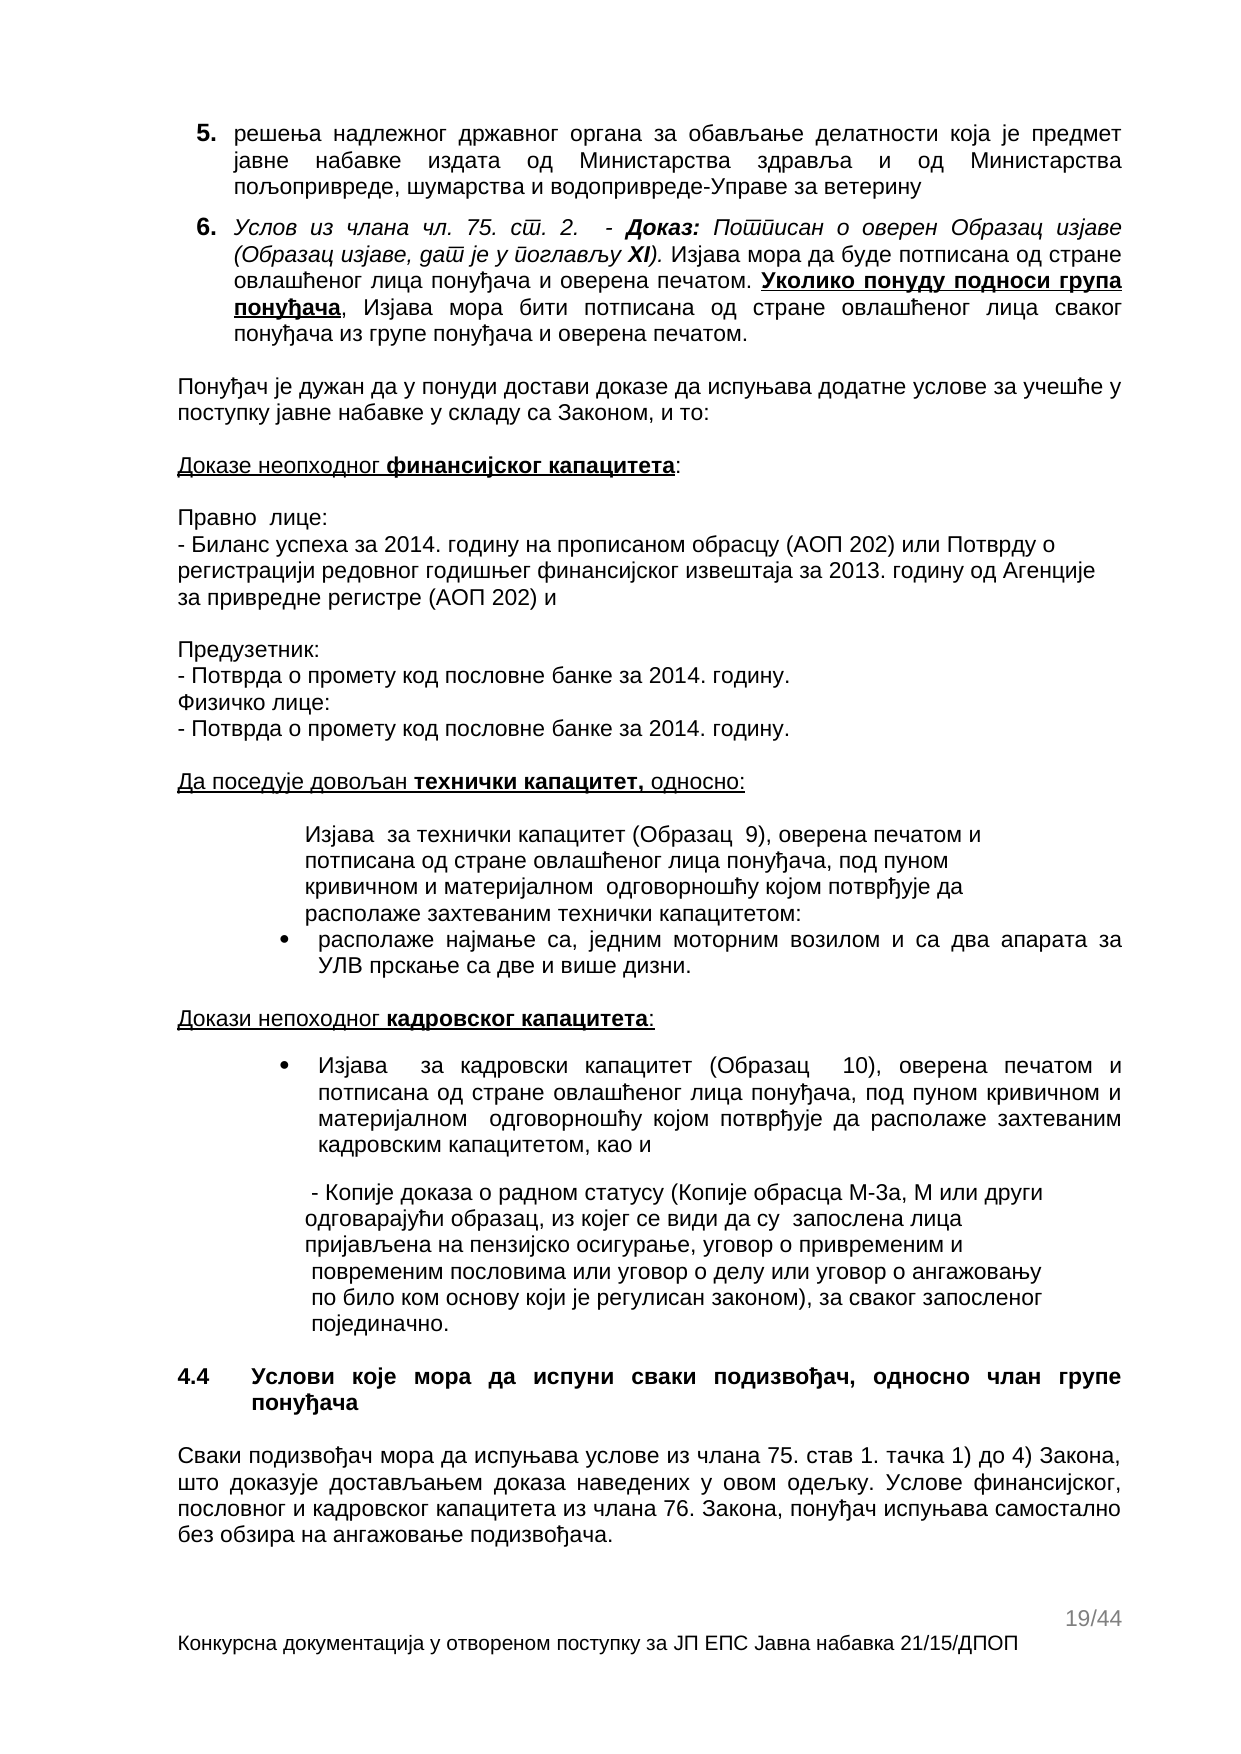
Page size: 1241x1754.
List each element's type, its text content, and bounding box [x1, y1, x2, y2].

list Услов из члана чл. 75. ст. 2. - Доказ: Потписан о оверен Oбразац изјаве (Образац изјаве, дат је у поглављу XI). Изјава мора да буде потписана од стране овлашћеног лица понуђача и оверена печатом. Уколико понуду подноси група понуђача, Изјава мора бити потписана од стране овлашћеног лица сваког понуђача из групе понуђача и оверена печатом. [196, 212, 1122, 346]
text одговарајући образац, из којег се види да су запослена лица [177, 1205, 1122, 1231]
text Предузетник: [177, 636, 1122, 662]
text појединачно. [177, 1310, 1122, 1337]
text Правно лице: [177, 504, 1122, 531]
text Сваки подизвођач мора да испуњава услове из члана 75. став 1. тачка 1) до 4) Закона, што доказује достављањем доказа наведених у овом одељку. Услове финансијског, пословног и кадровског капацитета из члана 76. Закона, понуђач испуњава самостално без обзира на ангажовање подизвођача. [177, 1442, 1122, 1547]
text Изјава за технички капацитет (Образац 9), оверена печатом и [177, 821, 1122, 847]
text - Копије доказа о радном статусу (Копије обрасца М-3а, М или други [177, 1178, 1122, 1205]
subtitle 4.4 Услови које мора да испуни сваки подизвођач, односно члан групе понуђача [177, 1363, 1122, 1416]
text - Биланс успеха за 2014. годину на прописаном обрасцу (АОП 202) или Потврду о регистрацији редовног годишњег финансијског извештаја за 2013. годину од Агенције за привредне регистре (АОП 202) и [177, 531, 1122, 610]
text Доказе неопходног финансијског капацитета: [177, 452, 1122, 478]
text Понуђач је дужан да у понуди достави доказе да испуњава додатне услове за учешће у поступку јавне набавке у складу са Законом, и то: [177, 373, 1122, 425]
text Докази непоходног кадровског капацитета: [177, 1005, 1122, 1031]
text Да поседује довољан технички капацитет, односно: [177, 768, 1122, 794]
list решењa надлежног државног органа за обављање делатности која је предмет јавне набавке издата од Министарства здравља и од Министарства пољопривреде, шумарства и водопривреде-Управе за ветерину [196, 118, 1122, 199]
text повременим пословима или уговор о делу или уговор о ангажовању [177, 1258, 1122, 1284]
text располаже захтеваним технички капацитетом: [177, 900, 1122, 926]
list Изјава за кадровски капацитет (Образац 10), оверена печатом и потписана од стране овлашћеног лица понуђача, под пуном кривичном и материјалном одговорношћу којом потврђује да располаже захтеваним кадровским капацитетом, као и [280, 1052, 1122, 1158]
text - Потврда о промету код пословне банке за 2014. годину. [177, 662, 1122, 689]
text Физичко лице: [177, 689, 1122, 715]
text потписана од стране овлашћеног лица понуђача, под пуном [177, 847, 1122, 873]
text по било ком основу који је регулисан законом), за сваког запосленог [177, 1284, 1122, 1310]
text кривичном и материјалном одговорношћу којом потврђује да [177, 873, 1122, 900]
text - Потврда о промету код пословне банке за 2014. годину. [177, 715, 1122, 742]
list располаже најмање са, једним моторним возилом и са два апарата за УЛВ прскање са две и више дизни. [280, 926, 1122, 979]
text пријављена на пензијско осигурање, уговор о привременим и [177, 1231, 1122, 1258]
